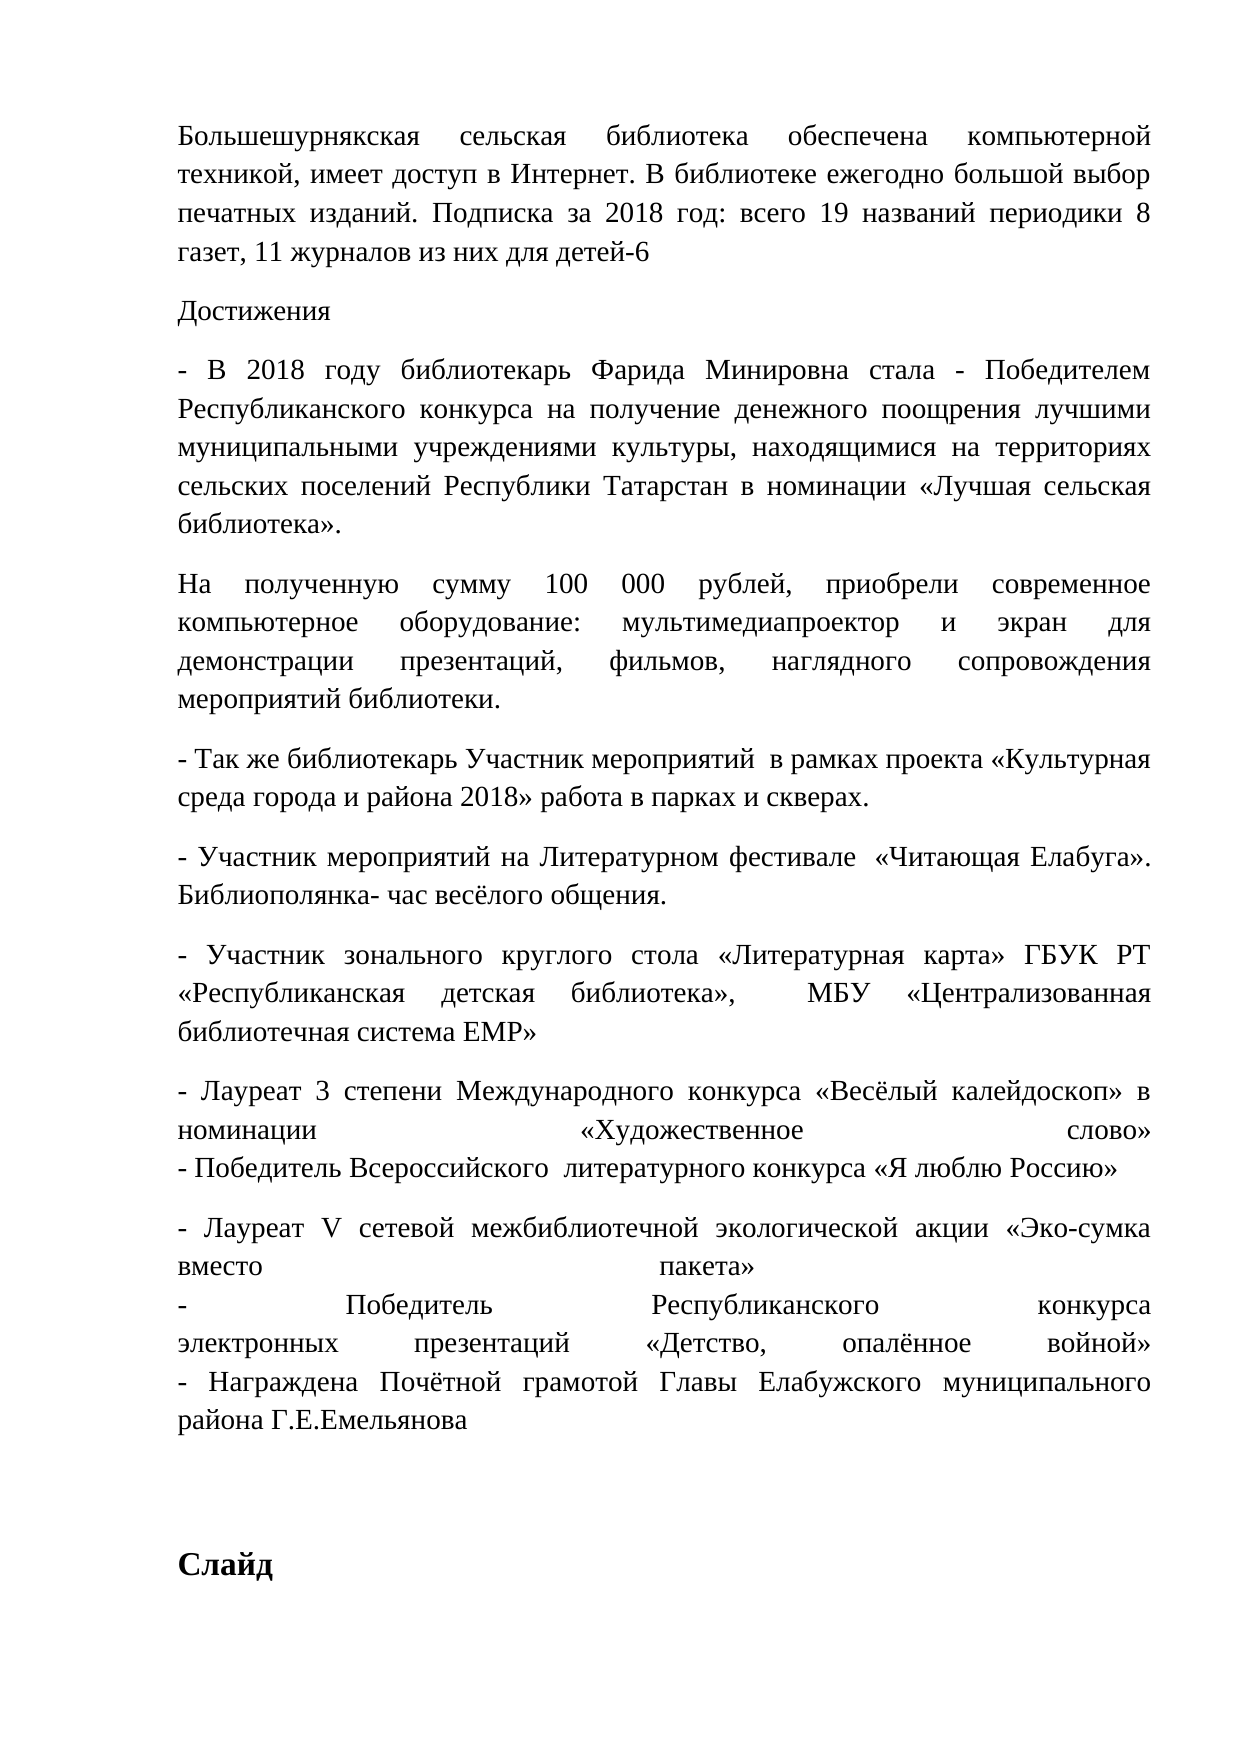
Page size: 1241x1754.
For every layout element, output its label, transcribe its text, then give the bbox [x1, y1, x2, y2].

text - Участник зонального круглого стола «Литературная карта» ГБУК РТ «Республиканская детская библиотека», МБУ «Централизованная библиотечная система ЕМР» [177, 937, 1152, 1047]
text - В 2018 году библиотекарь Фарида Минировна стала - Победителем Республиканского конкурса на получение денежного поощрения лучшими муниципальными учреждениями культуры, находящимися на территориях сельских поселений Республики Татарстан в номинации «Лучшая сельская библиотека». [177, 352, 1152, 540]
text Большешурнякская сельская библиотека обеспечена компьютерной техникой, имеет доступ в Интернет. В библиотеке ежегодно большой выбор печатных изданий. Подписка за 2018 год: всего 19 названий периодики 8 газет, 11 журналов из них для детей-6 [177, 118, 1152, 267]
text - Участник мероприятий на Литературном фестивале «Читающая Елабуга». Библиополянка- час весёлого общения. [177, 839, 1152, 911]
text - Так же библиотекарь Участник мероприятий в рамках проекта «Культурная среда города и района 2018» работа в парках и скверах. [177, 741, 1152, 813]
text - Лауреат V сетевой межбиблиотечной экологической акции «Эко-сумка вместо пакета» - Победитель Республиканского конкурса электронных презентаций «Детство, опалённое войной» - Награждена Почётной грамотой Главы Елабужского муниципального района Г.Е.Емельянова [177, 1210, 1152, 1436]
text Достижения [177, 293, 1152, 327]
text - Лауреат 3 степени Международного конкурса «Весёлый калейдоскоп» в номинации «Художественное слово» - Победитель Всероссийского литературного конкурса «Я люблю Россию» [177, 1073, 1152, 1184]
text Слайд [177, 1544, 1152, 1583]
text На полученную сумму 100 000 рублей, приобрели современное компьютерное оборудование: мультимедиапроектор и экран для демонстрации презентаций, фильмов, наглядного сопровождения мероприятий библиотеки. [177, 566, 1152, 715]
